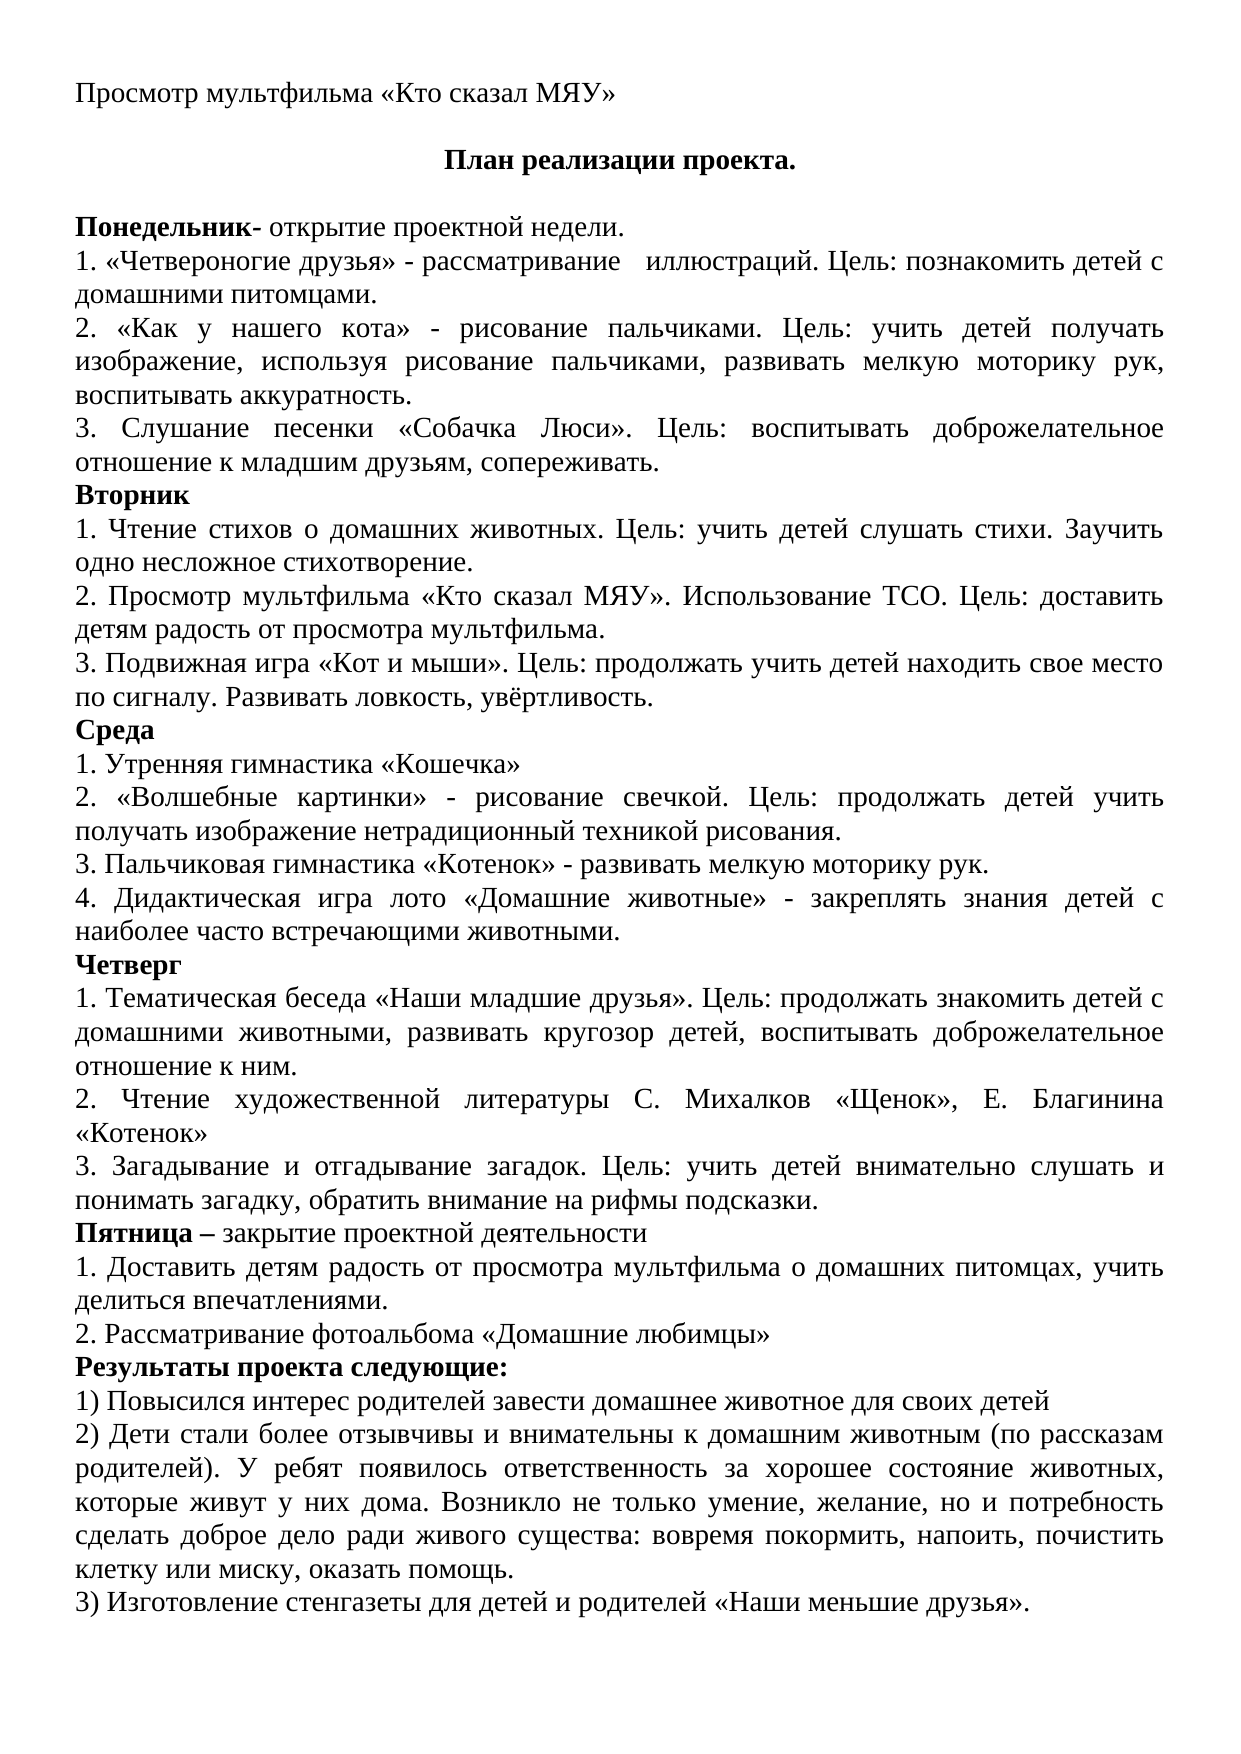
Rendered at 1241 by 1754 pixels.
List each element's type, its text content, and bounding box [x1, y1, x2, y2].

text Пятница – закрытие проектной деятельности [75, 1215, 1165, 1249]
text 2. Чтение художественной литературы С. Михалков «Щенок», Е. Благинина «Котенок» [75, 1081, 1165, 1148]
text 3. Загадывание и отгадывание загадок. Цель: учить детей внимательно слушать и понимать загадку, обратить внимание на рифмы подсказки. [75, 1148, 1165, 1215]
text 1. Доставить детям радость от просмотра мультфильма о домашних питомцах, учить делиться впечатлениями. [75, 1249, 1165, 1316]
text 2. «Волшебные картинки» - рисование свечкой. Цель: продолжать детей учить получать изображение нетрадиционный техникой рисования. [75, 779, 1165, 846]
text 2. Рассматривание фотоальбома «Домашние любимцы» [75, 1316, 1165, 1349]
text План реализации проекта. [75, 142, 1165, 176]
text 1. Тематическая беседа «Наши младшие друзья». Цель: продолжать знакомить детей с домашними животными, развивать кругозор детей, воспитывать доброжелательное отношение к ним. [75, 981, 1165, 1081]
text Среда [75, 712, 1165, 746]
text 3. Слушание песенки «Собачка Люси». Цель: воспитывать доброжелательное отношение к младшим друзьям, сопереживать. [75, 410, 1165, 477]
text 2) Дети стали более отзывчивы и внимательны к домашним животным (по рассказам родителей). У ребят появилось ответственность за хорошее состояние животных, которые живут у них дома. Возникло не только умение, желание, но и потребность сделать доброе дело ради живого существа: вовремя покормить, напоить, почистить клетку или миску, оказать помощь. [75, 1417, 1165, 1584]
text Понедельник- открытие проектной недели. [75, 209, 1165, 243]
text 2. «Как у нашего кота» - рисование пальчиками. Цель: учить детей получать изображение, используя рисование пальчиками, развивать мелкую моторику рук, воспитывать аккуратность. [75, 310, 1165, 410]
text 2. Просмотр мультфильма «Кто сказал МЯУ». Использование ТСО. Цель: доставить детям радость от просмотра мультфильма. [75, 578, 1165, 645]
text 1. Утренняя гимнастика «Кошечка» [75, 746, 1165, 779]
text 3) Изготовление стенгазеты для детей и родителей «Наши меньшие друзья». [75, 1584, 1165, 1618]
text 1. Чтение стихов о домашних животных. Цель: учить детей слушать стихи. Заучить одно несложное стихотворение. [75, 511, 1165, 578]
text 3. Подвижная игра «Кот и мыши». Цель: продолжать учить детей находить свое место по сигналу. Развивать ловкость, увёртливость. [75, 645, 1165, 712]
text Просмотр мультфильма «Кто сказал МЯУ» [75, 75, 1165, 108]
text 1. «Четвероногие друзья» - рассматривание иллюстраций. Цель: познакомить детей с домашними питомцами. [75, 243, 1165, 310]
text 1) Повысился интерес родителей завести домашнее животное для своих детей [75, 1383, 1165, 1417]
text Вторник [75, 477, 1165, 511]
text 4. Дидактическая игра лото «Домашние животные» - закреплять знания детей с наиболее часто встречающими животными. [75, 880, 1165, 947]
text Четверг [75, 947, 1165, 981]
text Результаты проекта следующие: [75, 1349, 1165, 1383]
text 3. Пальчиковая гимнастика «Котенок» - развивать мелкую моторику рук. [75, 846, 1165, 880]
